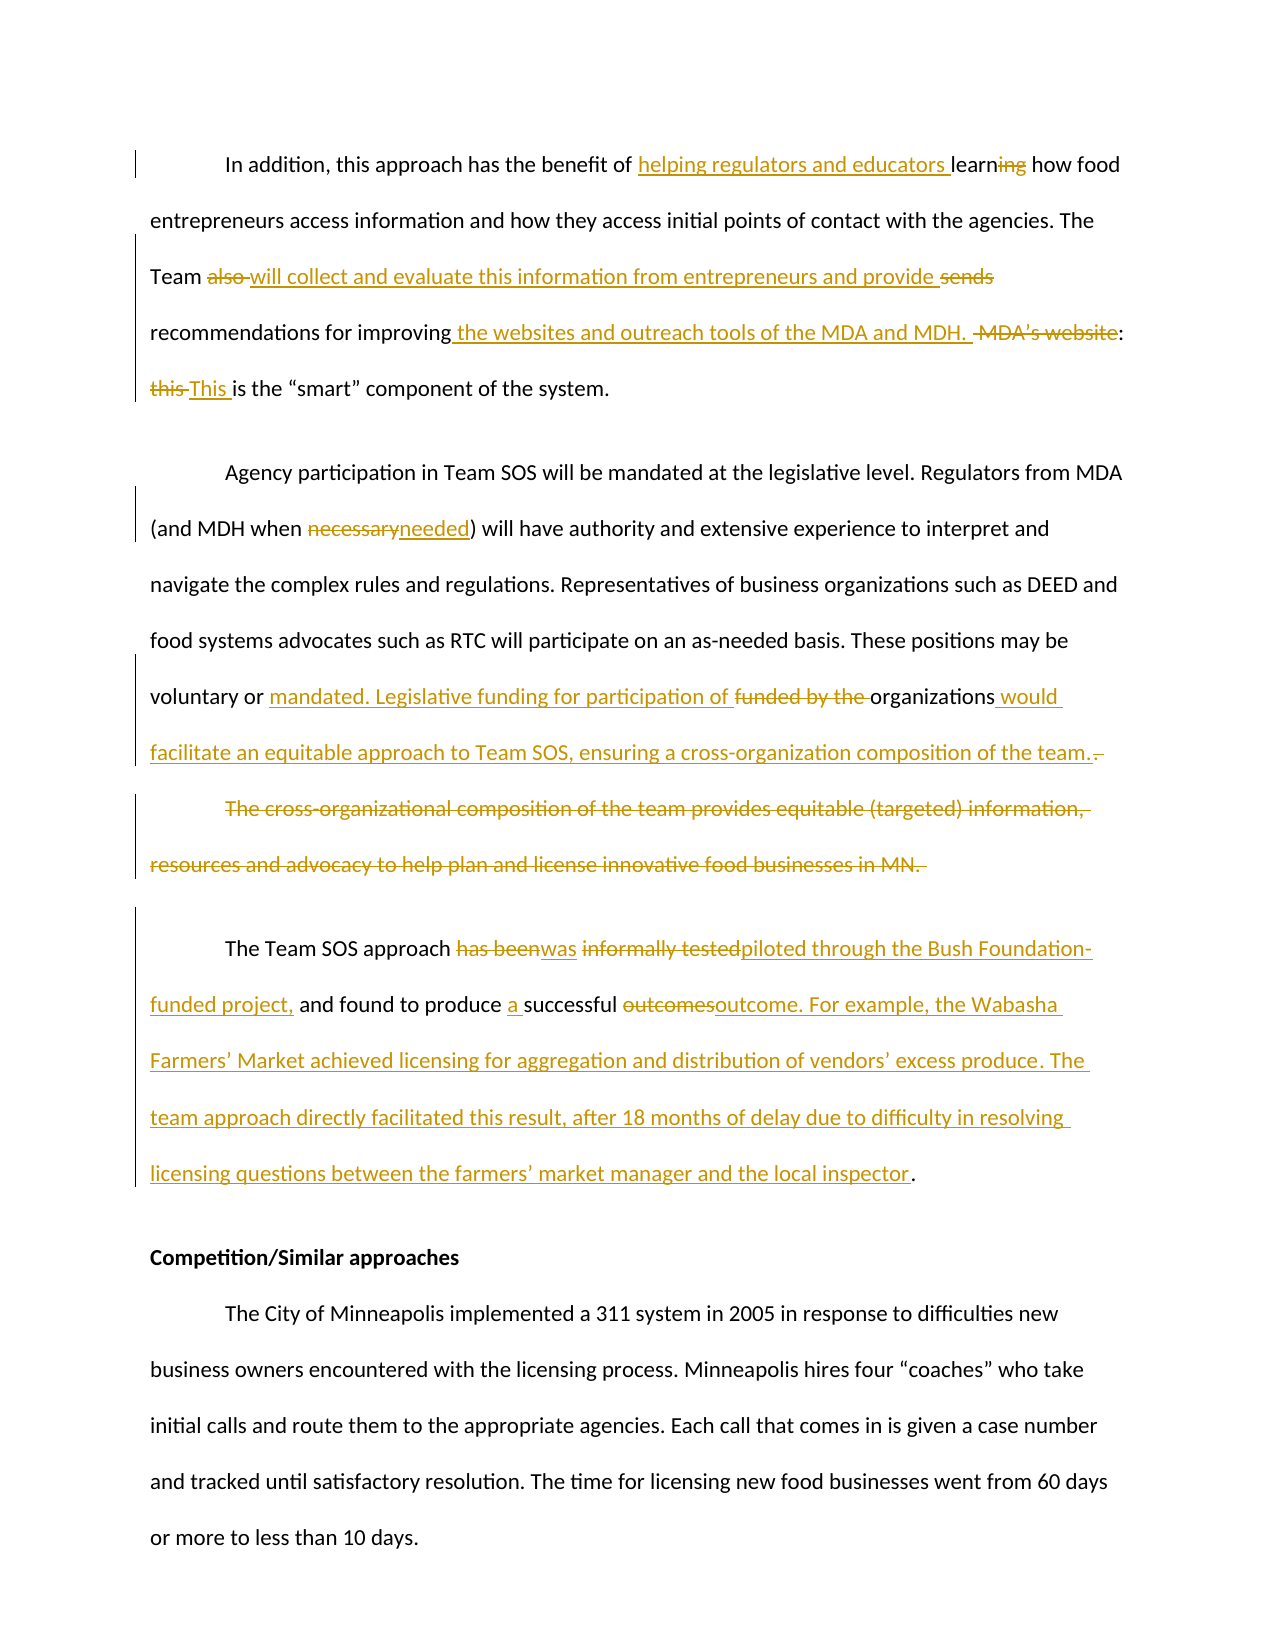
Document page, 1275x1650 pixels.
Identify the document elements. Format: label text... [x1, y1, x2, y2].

text Competition/Similar approaches [150, 1243, 1125, 1271]
text The City of Minneapolis implemented a 311 system in 2005 in response to difficulties new business owners encountered with the licensing process. Minneapolis hires four “coaches” who take initial calls and route them to the appropriate agencies. Each call that comes in is given a case number and tracked until satisfactory resolution. The time for licensing new food businesses went from 60 days or more to less than 10 days. [150, 1299, 1125, 1551]
text Agency participation in Team SOS will be mandated at the legislative level. Regulators from MDA (and MDH when ) will have authority and extensive experience to interpret and navigate the complex rules and regulations. Representatives of business organizations such as DEED and food systems advocates such as RTC will participate on an as-needed basis. These positions may be voluntary or organizations [150, 458, 1125, 766]
text In addition, this approach has the benefit of learn how food entrepreneurs access information and how they access initial points of contact with the agencies. The Team recommendations for improving: is the “smart” component of the system. [150, 150, 1125, 402]
text The Team SOS approach and found to produce successful . [150, 934, 1125, 1187]
